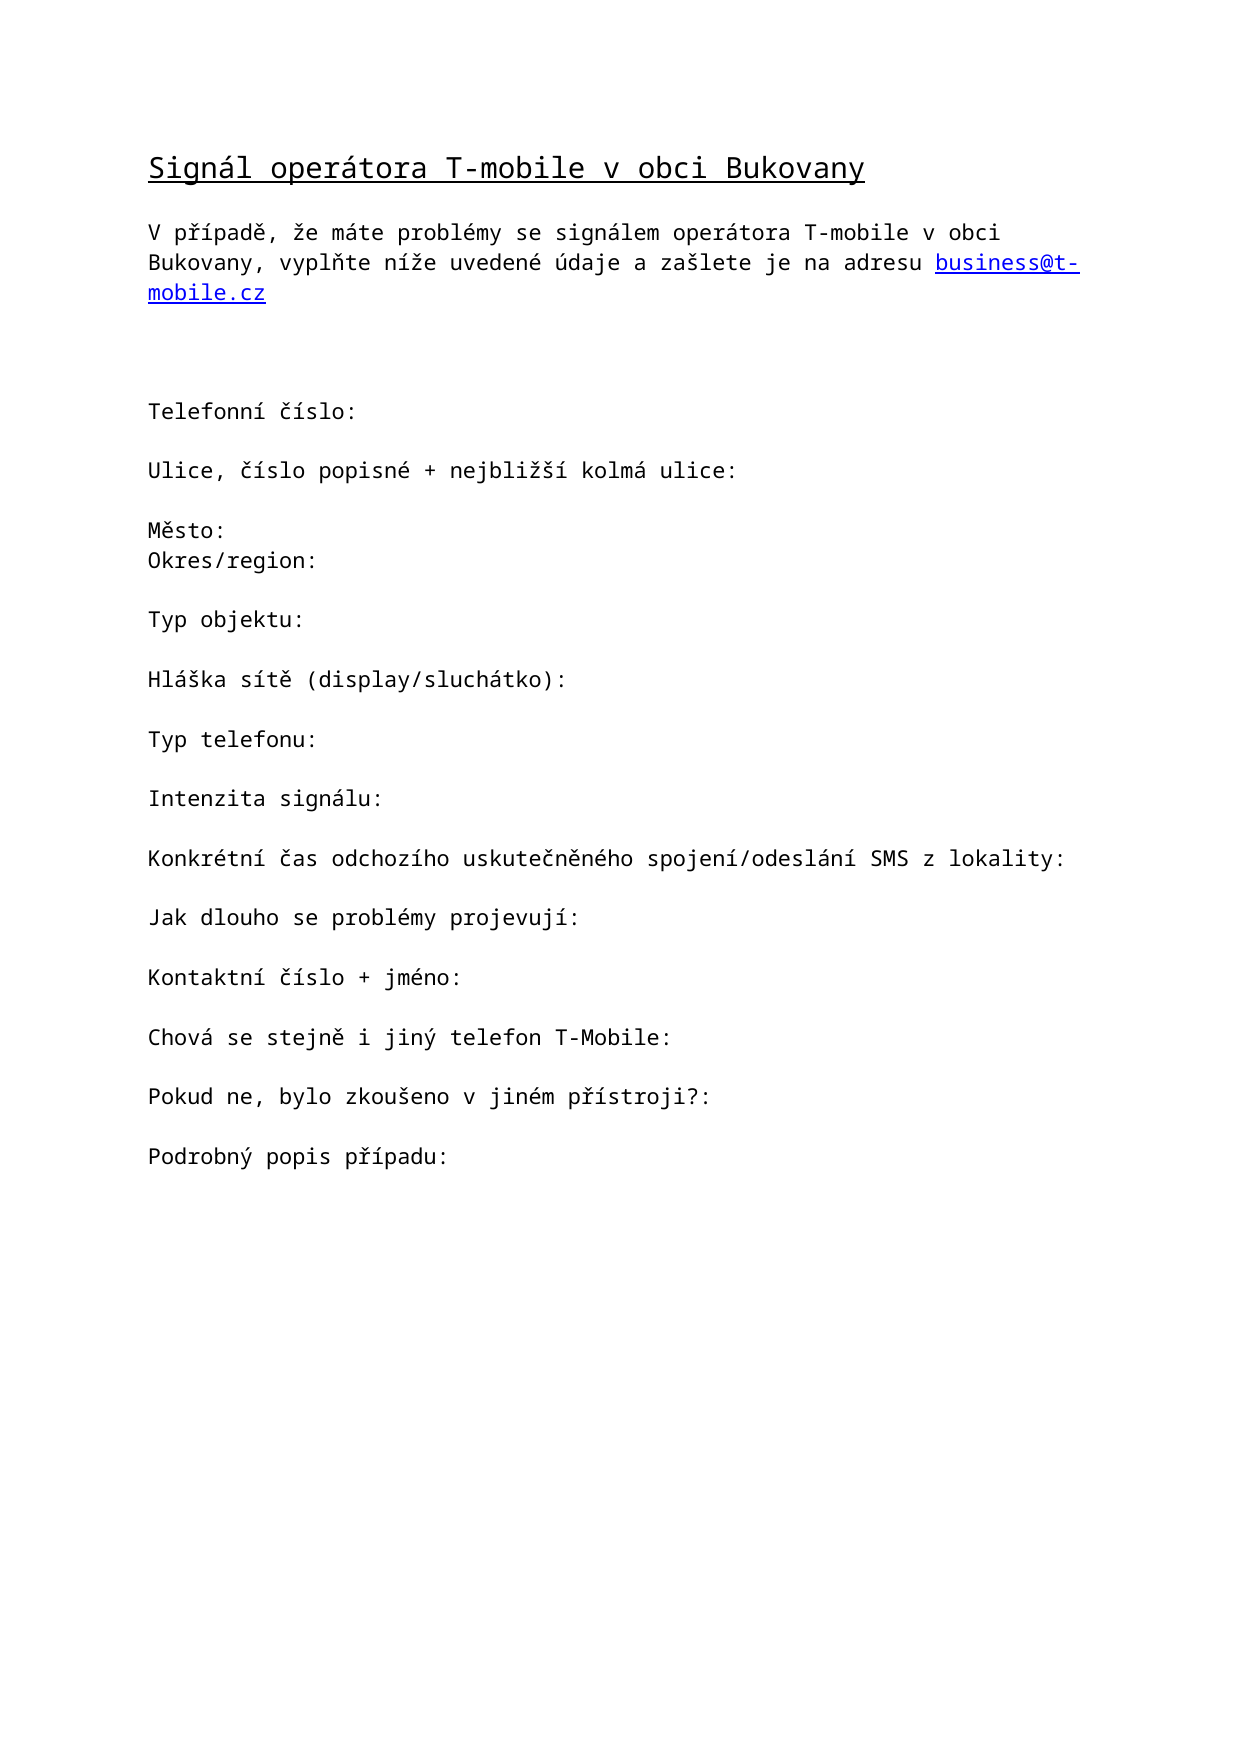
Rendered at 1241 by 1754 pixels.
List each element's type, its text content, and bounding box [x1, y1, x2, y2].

text V případě, že máte problémy se signálem operátora T-mobile v obci Bukovany, vyplňte níže uvedené údaje a zašlete je na adresu business@t-mobile.cz [148, 217, 1093, 306]
text Ulice, číslo popisné + nejbližší kolmá ulice: [148, 455, 1093, 485]
text Signál operátora T-mobile v obci Bukovany [148, 148, 1093, 187]
text Jak dlouho se problémy projevují: [148, 902, 1093, 932]
text Typ telefonu: [148, 723, 1093, 753]
text Intenzita signálu: [148, 783, 1093, 813]
text Chová se stejně i jiný telefon T-Mobile: [148, 1021, 1093, 1051]
text Kontaktní číslo + jméno: [148, 962, 1093, 992]
text Podrobný popis případu: [148, 1141, 1093, 1170]
text Hláška sítě (display/sluchátko): [148, 664, 1093, 694]
text Město: [148, 515, 1093, 545]
text Konkrétní čas odchozího uskutečněného spojení/odeslání SMS z lokality: [148, 843, 1093, 872]
text Pokud ne, bylo zkoušeno v jiném přístroji?: [148, 1081, 1093, 1111]
text Okres/region: [148, 545, 1093, 574]
text Typ objektu: [148, 604, 1093, 634]
text Telefonní číslo: [148, 396, 1093, 426]
